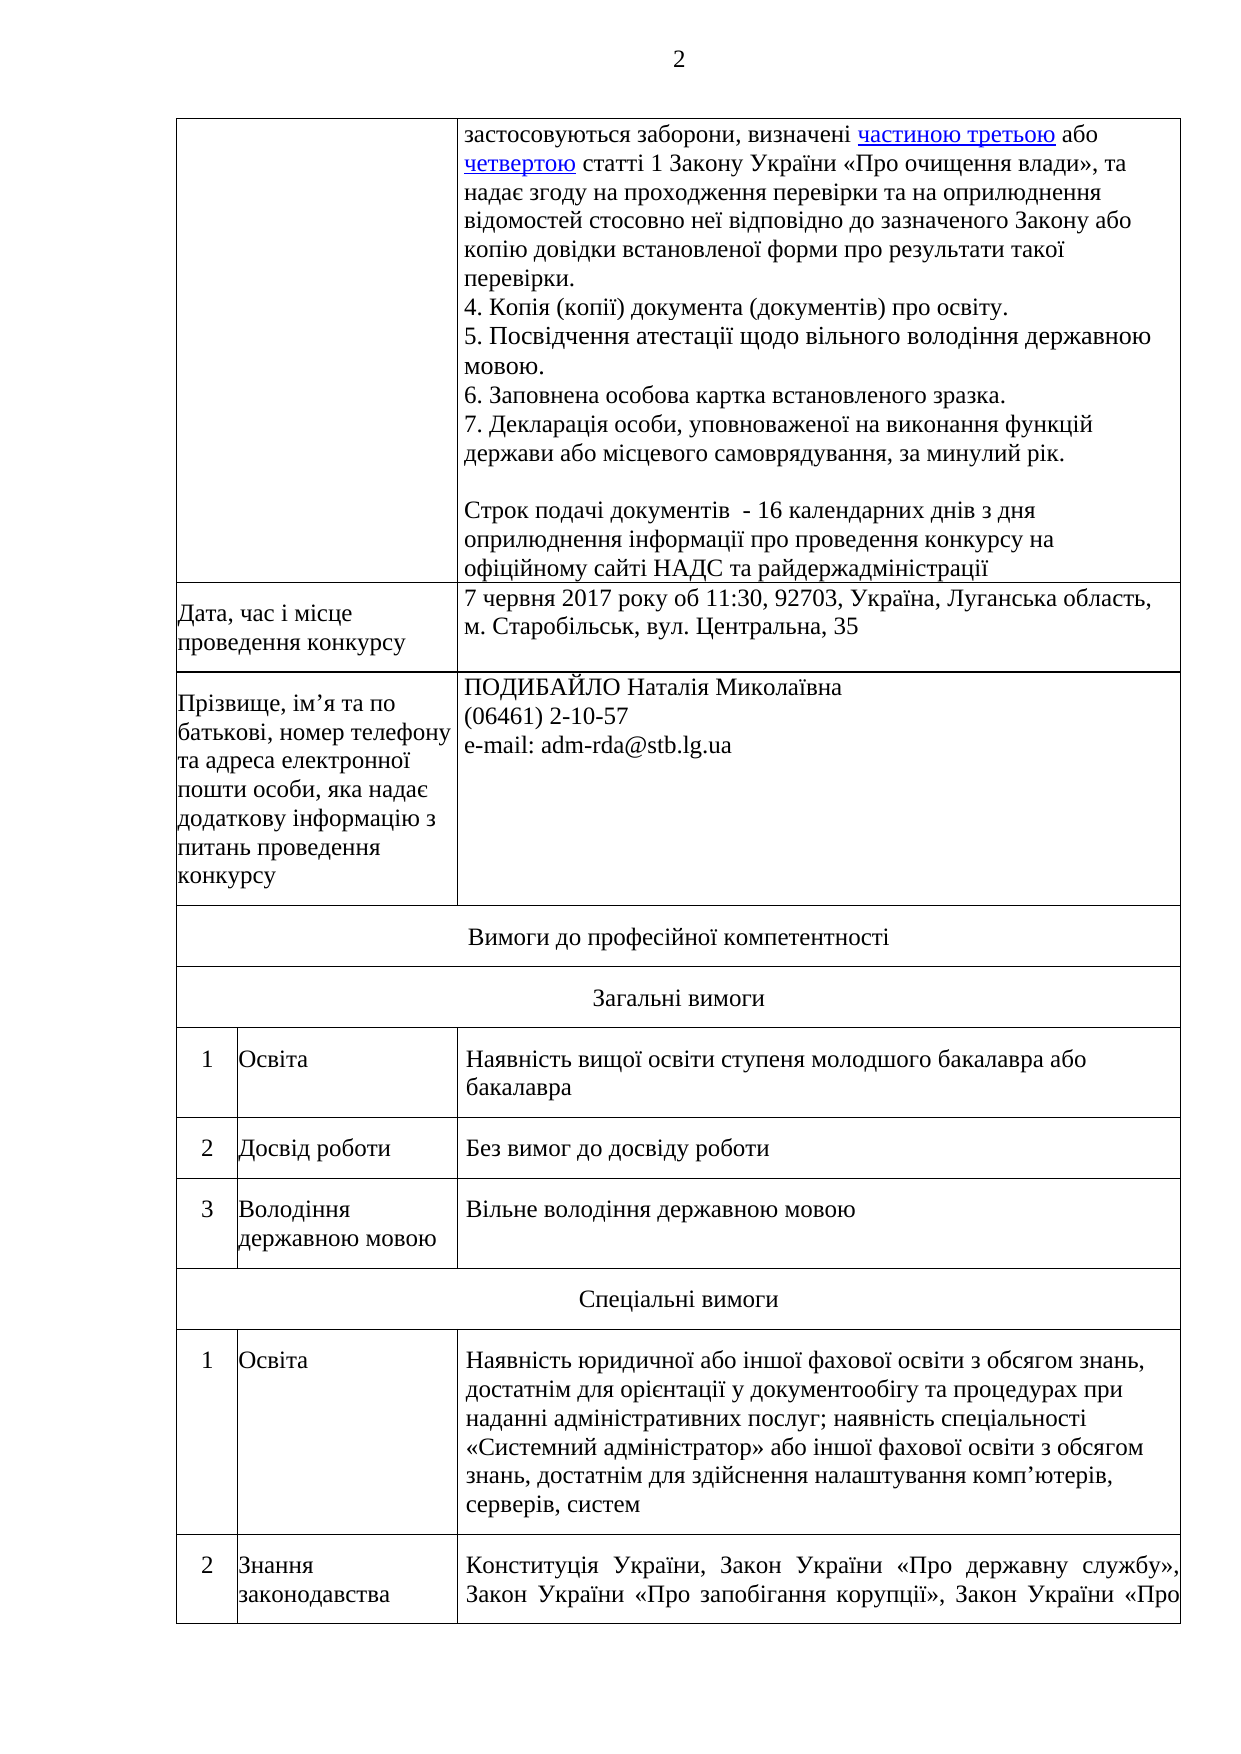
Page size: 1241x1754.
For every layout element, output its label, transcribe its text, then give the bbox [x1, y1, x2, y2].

table_cell Спеціальні вимоги [177, 1269, 1180, 1329]
table_cell Освіта [238, 1028, 457, 1117]
table_cell Подибайло Наталія Миколаївна (06461) 2-10-57 e-mail: adm-rda@stb.lg.ua [458, 673, 1180, 905]
table_cell Загальні вимоги [177, 967, 1180, 1027]
table_cell 1 [177, 1028, 237, 1117]
table_cell Володіння державною мовою [238, 1179, 457, 1268]
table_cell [177, 119, 457, 582]
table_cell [458, 119, 1180, 582]
table_cell 2 [177, 1118, 237, 1178]
table_cell Досвід роботи [238, 1118, 457, 1178]
table_cell 2 [177, 1535, 237, 1623]
table_cell Прізвище, ім’я та по батькові, номер телефону та адреса електронної пошти особи, яка надає додаткову інформацію з питань проведення конкурсу [177, 673, 457, 905]
table_cell 7 червня 2017 року об 11:30, 92703, Україна, Луганська область, м. Старобільськ, вул. Центральна, 35 [458, 583, 1180, 671]
table_cell Освіта [238, 1330, 457, 1533]
table_cell 3 [177, 1179, 237, 1268]
table_cell Вільне володіння державною мовою [458, 1179, 1180, 1268]
table_cell 1 [177, 1330, 237, 1533]
table_cell Наявність вищої освіти ступеня молодшого бакалавра або бакалавра [458, 1028, 1180, 1117]
table_cell Без вимог до досвіду роботи [458, 1118, 1180, 1178]
table_cell Наявність юридичної або іншої фахової освіти з обсягом знань, достатнім для орієнтації у документообігу та процедурах при наданні адміністративних послуг; наявність спеціальності «Системний адміністратор» або іншої фахової освіти з обсягом знань, достатнім для здійснення налаштування комп’ютерів, серверів, систем [458, 1330, 1180, 1533]
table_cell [458, 1535, 1180, 1623]
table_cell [238, 1535, 457, 1623]
table_cell Вимоги до професійної компетентності [177, 906, 1180, 966]
table_cell Дата, час і місце проведення конкурсу [177, 583, 457, 671]
